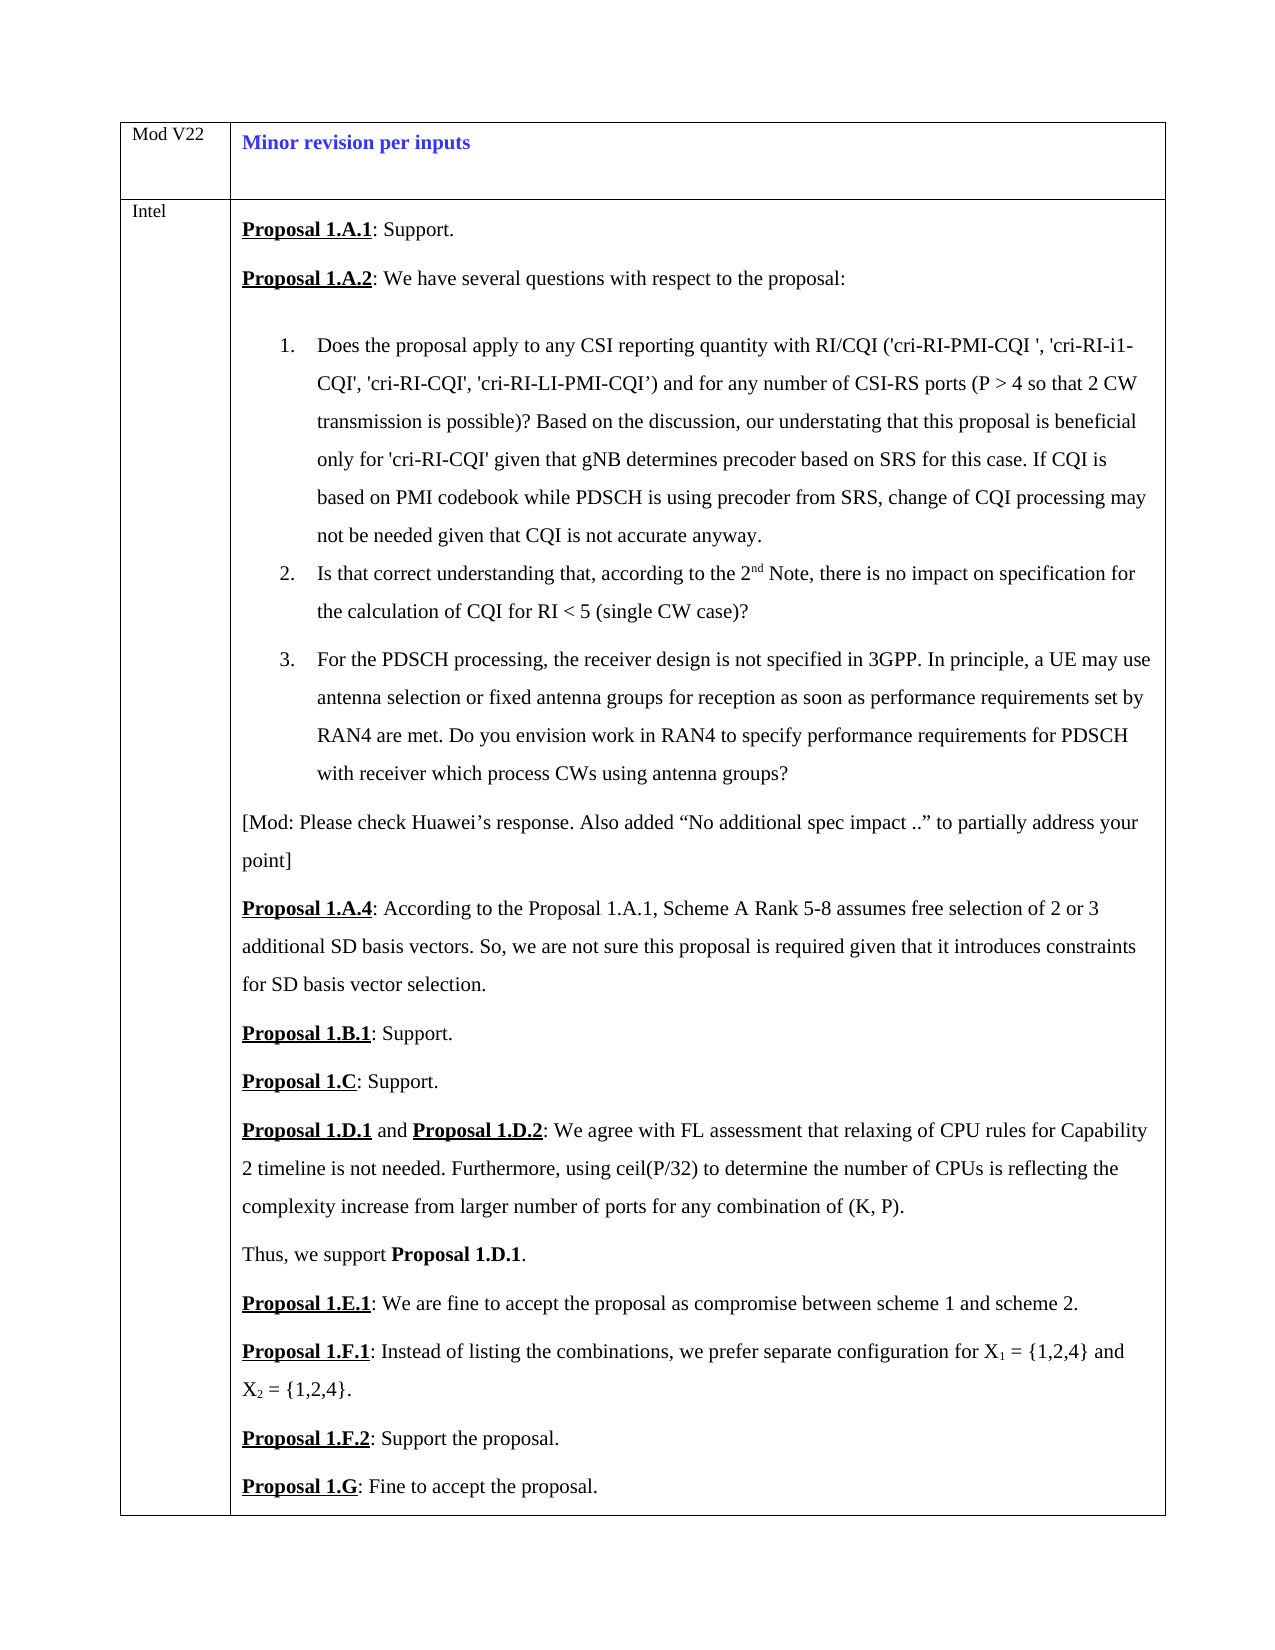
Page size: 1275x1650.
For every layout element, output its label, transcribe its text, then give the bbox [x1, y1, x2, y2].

table_cell Mod V22 [121, 123, 230, 199]
table_cell Minor revision per inputs [231, 123, 1165, 199]
table_cell Intel [121, 200, 230, 1515]
